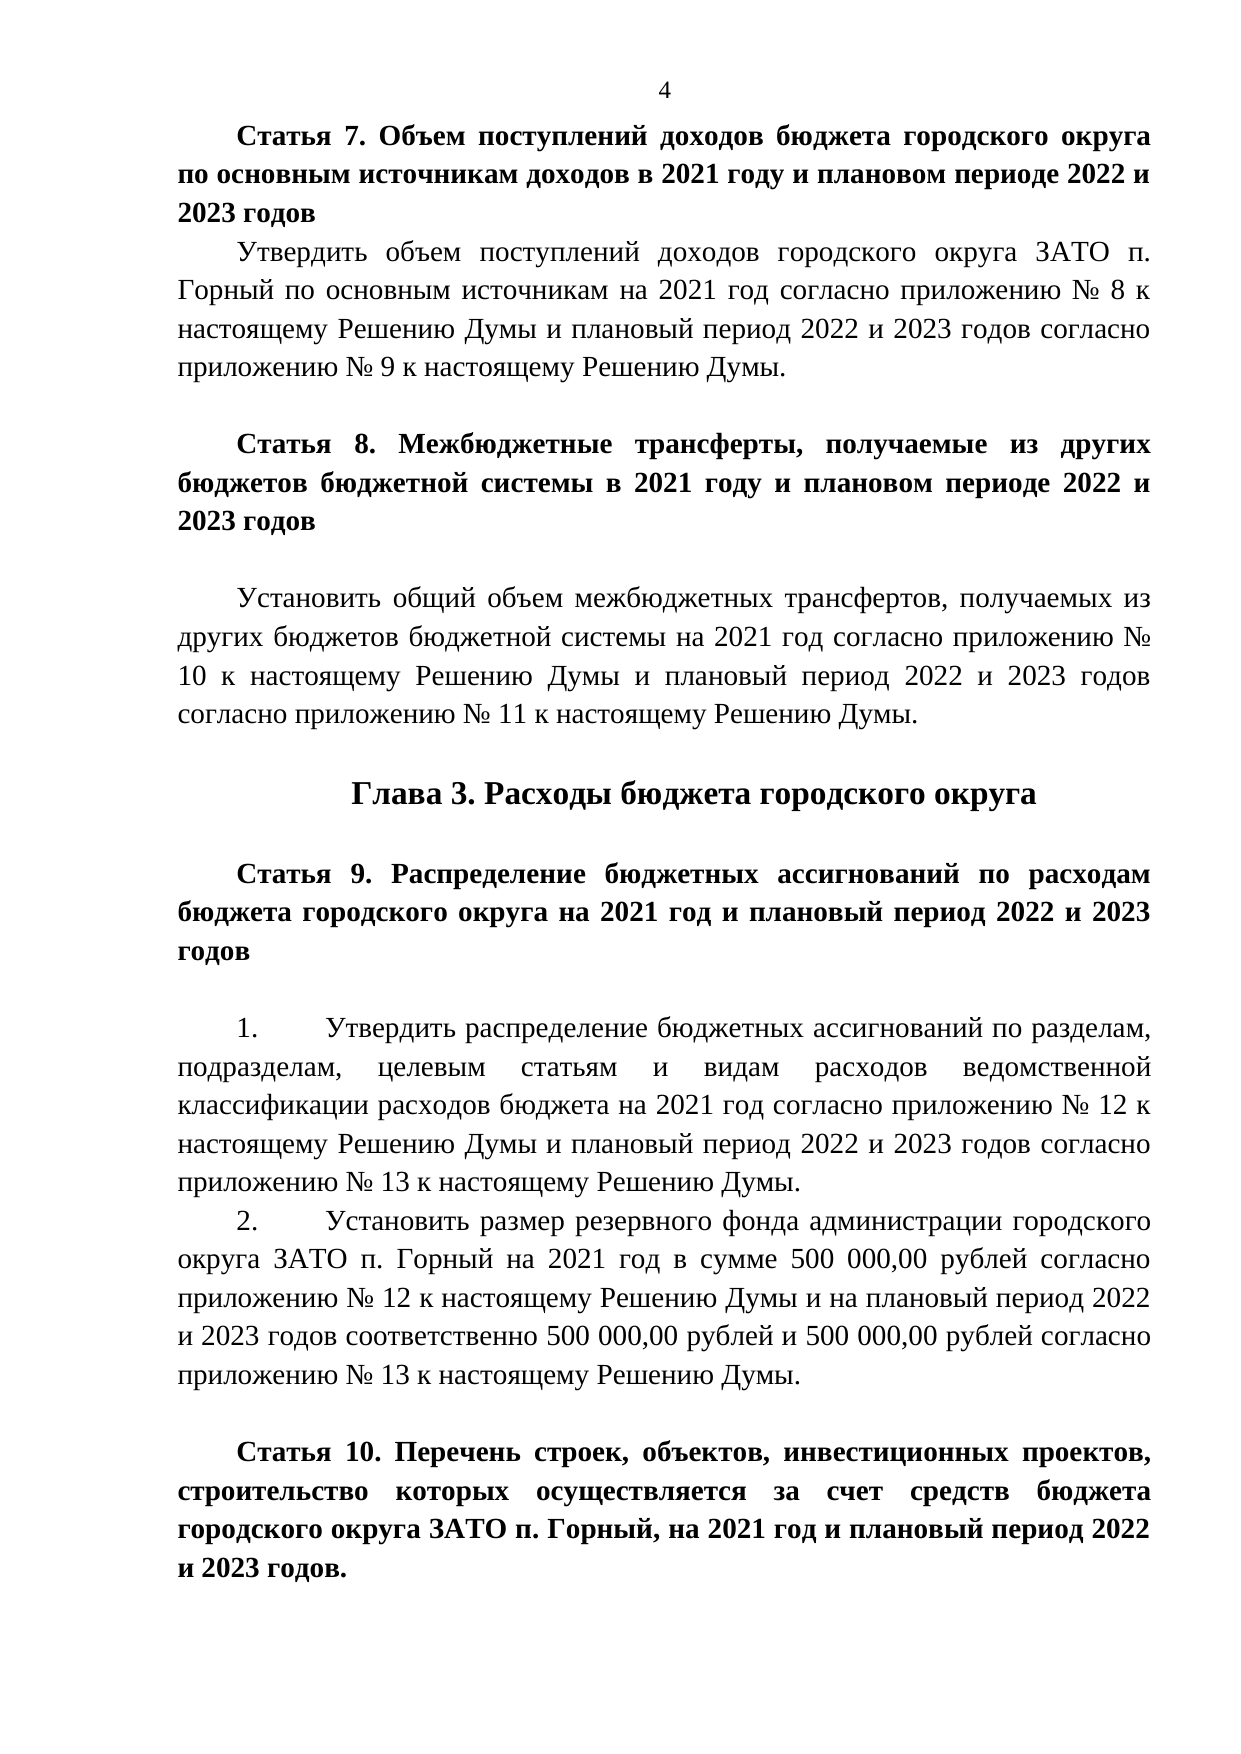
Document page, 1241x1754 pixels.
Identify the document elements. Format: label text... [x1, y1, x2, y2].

text Статья 9. Распределение бюджетных ассигнований по расходам бюджета городского округа на 2021 год и плановый период 2022 и 2023 годов [177, 856, 1152, 967]
text Статья 7. Объем поступлений доходов бюджета городского округа по основным источникам доходов в 2021 году и плановом периоде 2022 и 2023 годов [177, 118, 1152, 229]
text Глава 3. Расходы бюджета городского округа [177, 773, 1152, 812]
text Утвердить объем поступлений доходов городского округа ЗАТО п. Горный по основным источникам на 2021 год согласно приложению № 8 к настоящему Решению Думы и плановый период 2022 и 2023 годов согласно приложению № 9 к настоящему Решению Думы. [177, 234, 1152, 383]
list Утвердить распределение бюджетных ассигнований по разделам, подразделам, целевым статьям и видам расходов ведомственной классификации расходов бюджета на 2021 год согласно приложению № 12 к настоящему Решению Думы и плановый период 2022 и 2023 годов согласно приложению № 13 к настоящему Решению Думы. [177, 1010, 1152, 1198]
list Установить размер резервного фонда администрации городского округа ЗАТО п. Горный на 2021 год в сумме 500 000,00 рублей согласно приложению № 12 к настоящему Решению Думы и на плановый период 2022 и 2023 годов соответственно 500 000,00 рублей и 500 000,00 рублей согласно приложению № 13 к настоящему Решению Думы. [177, 1203, 1152, 1391]
text Статья 8. Межбюджетные трансферты, получаемые из других бюджетов бюджетной системы в 2021 году и плановом периоде 2022 и 2023 годов [177, 426, 1152, 537]
text Установить общий объем межбюджетных трансфертов, получаемых из других бюджетов бюджетной системы на 2021 год согласно приложению № 10 к настоящему Решению Думы и плановый период 2022 и 2023 годов согласно приложению № 11 к настоящему Решению Думы. [177, 581, 1152, 730]
text Статья 10. Перечень строек, объектов, инвестиционных проектов, строительство которых осуществляется за счет средств бюджета городского округа ЗАТО п. Горный, на 2021 год и плановый период 2022 и 2023 годов. [177, 1434, 1152, 1583]
